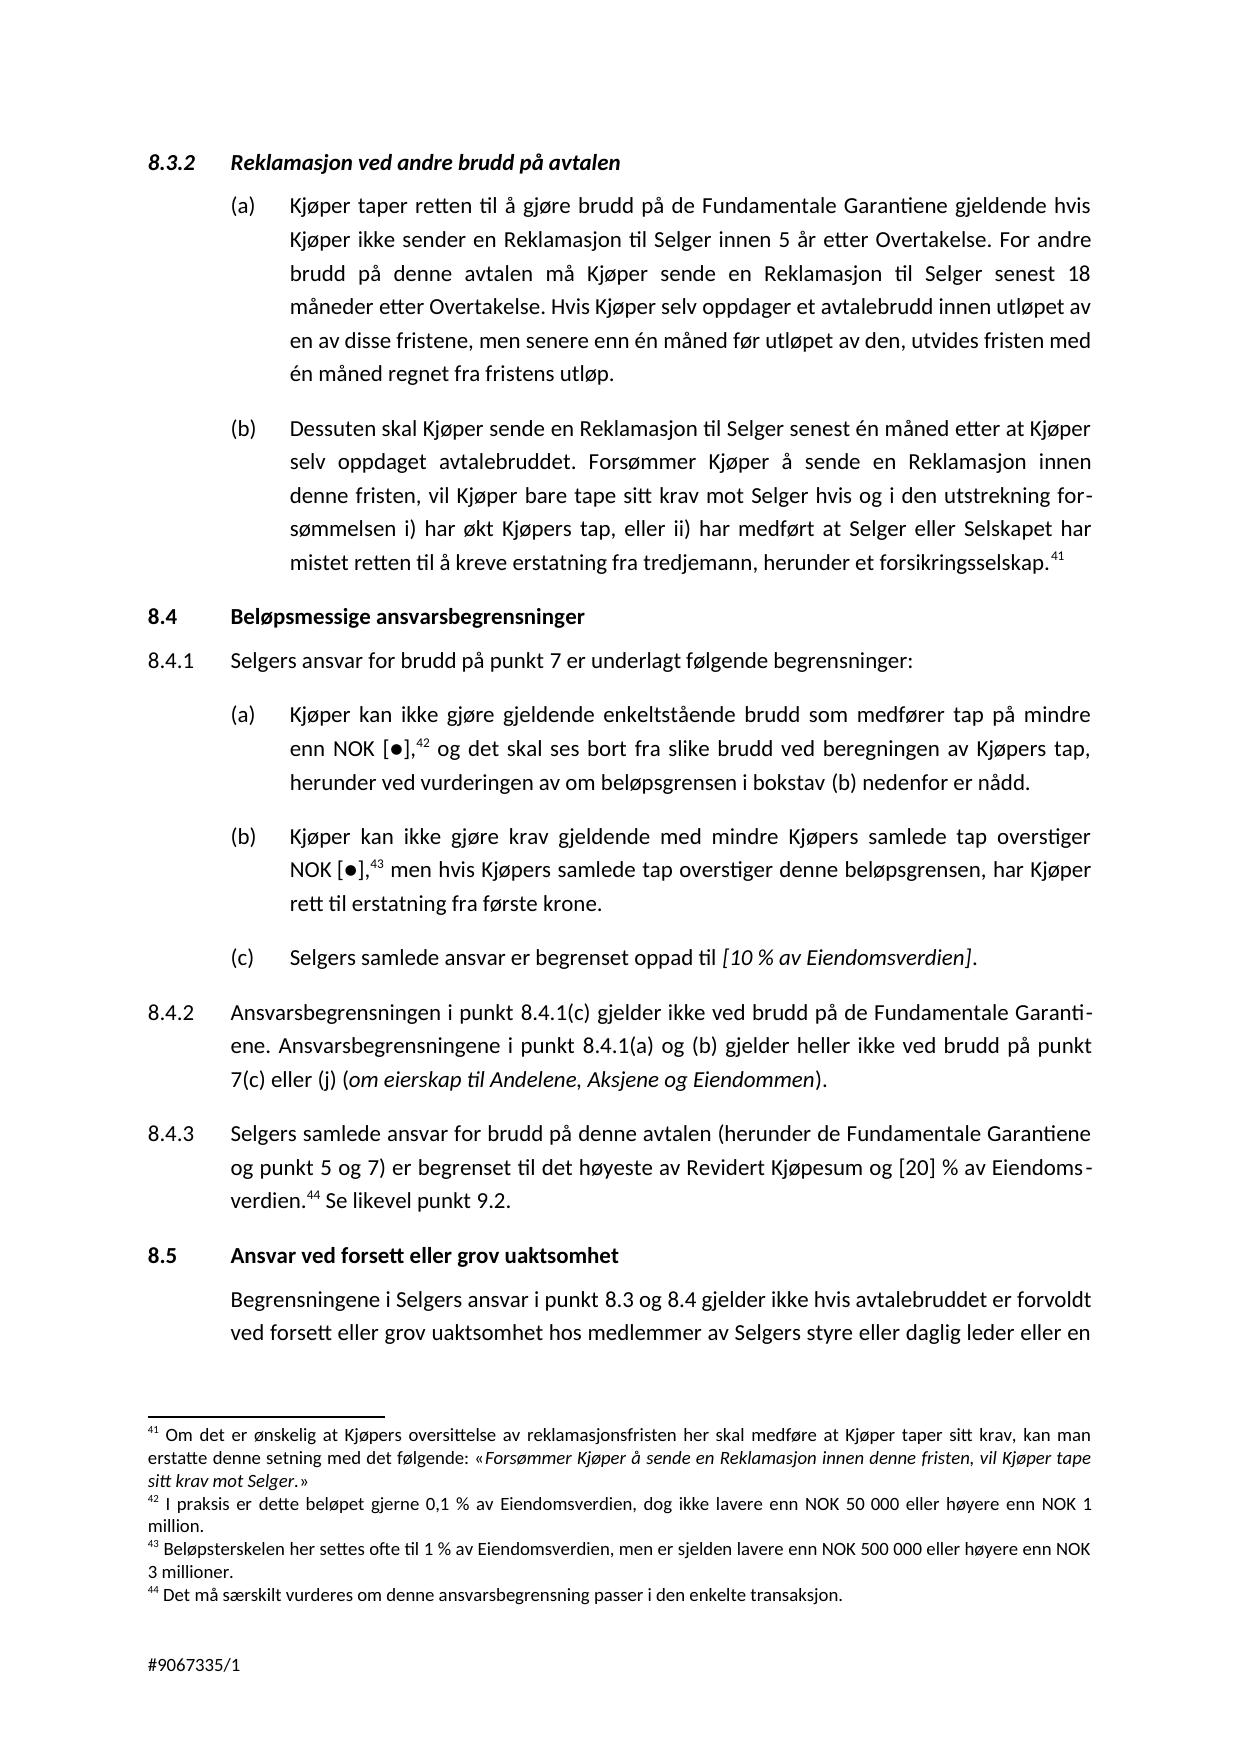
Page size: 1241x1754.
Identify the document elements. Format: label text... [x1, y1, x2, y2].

text Ansvarsbegrensningen i punkt 8.4.1(c) gjelder ikke ved brudd på de Fundamentale Garantiene. Ansvarsbegrensningene i punkt 8.4.1(a) og (b) gjelder heller ikke ved brudd på punkt 7(c) eller (j) (om eierskap til Andelene, Aksjene og Eiendommen). [148, 998, 1092, 1093]
text Selgers ansvar for brudd på punkt 7 er underlagt følgende begrensninger: [148, 646, 1092, 674]
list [230, 1285, 1092, 1346]
text Dessuten skal Kjøper sende en Reklamasjon til Selger senest én måned etter at Kjøper selv oppdaget avtalebruddet. Forsømmer Kjøper å sende en Reklamasjon innen denne fristen, vil Kjøper bare tape sitt krav mot Selger hvis og i den utstrekning forsømmelsen i) har økt Kjøpers tap, eller ii) har medført at Selger eller Selskapet har mistet retten til å kreve erstatning fra tredjemann, herunder et forsikringsselskap. [230, 414, 1092, 576]
text Ansvar ved forsett eller grov uaktsomhet [148, 1241, 1092, 1269]
text Selgers samlede ansvar er begrenset oppad til [10 % av Eiendomsverdien]. [230, 943, 1092, 972]
text Kjøper kan ikke gjøre krav gjeldende med mindre Kjøpers samlede tap overstiger NOK [●], men hvis Kjøpers samlede tap overstiger denne beløpsgrensen, har Kjøper rett til erstatning fra første krone. [230, 822, 1092, 917]
text Beløpsmessige ansvarsbegrensninger [148, 602, 1092, 630]
text Kjøper kan ikke gjøre gjeldende enkeltstående brudd som medfører tap på mindre enn NOK [●], og det skal ses bort fra slike brudd ved beregningen av Kjøpers tap, herunder ved vurderingen av om beløpsgrensen i bokstav (b) nedenfor er nådd. [230, 701, 1092, 796]
text Kjøper taper retten til å gjøre brudd på de Fundamentale Garantiene gjeldende hvis Kjøper ikke sender en Reklamasjon til Selger innen 5 år etter Overtakelse. For andre brudd på denne avtalen må Kjøper sende en Reklamasjon til Selger senest 18 måneder etter Overtakelse. Hvis Kjøper selv oppdager et avtalebrudd innen utløpet av en av disse fristene, men senere enn én måned før utløpet av den, utvides fristen med én måned regnet fra fristens utløp. [230, 192, 1092, 387]
text Selgers samlede ansvar for brudd på denne avtalen (herunder de Fundamentale Garantiene og punkt 5 og 7) er begrenset til det høyeste av Revidert Kjøpesum og [20] % av Eiendomsverdien. Se likevel punkt 9.2. [148, 1119, 1092, 1214]
text Reklamasjon ved andre brudd på avtalen [148, 148, 1092, 176]
